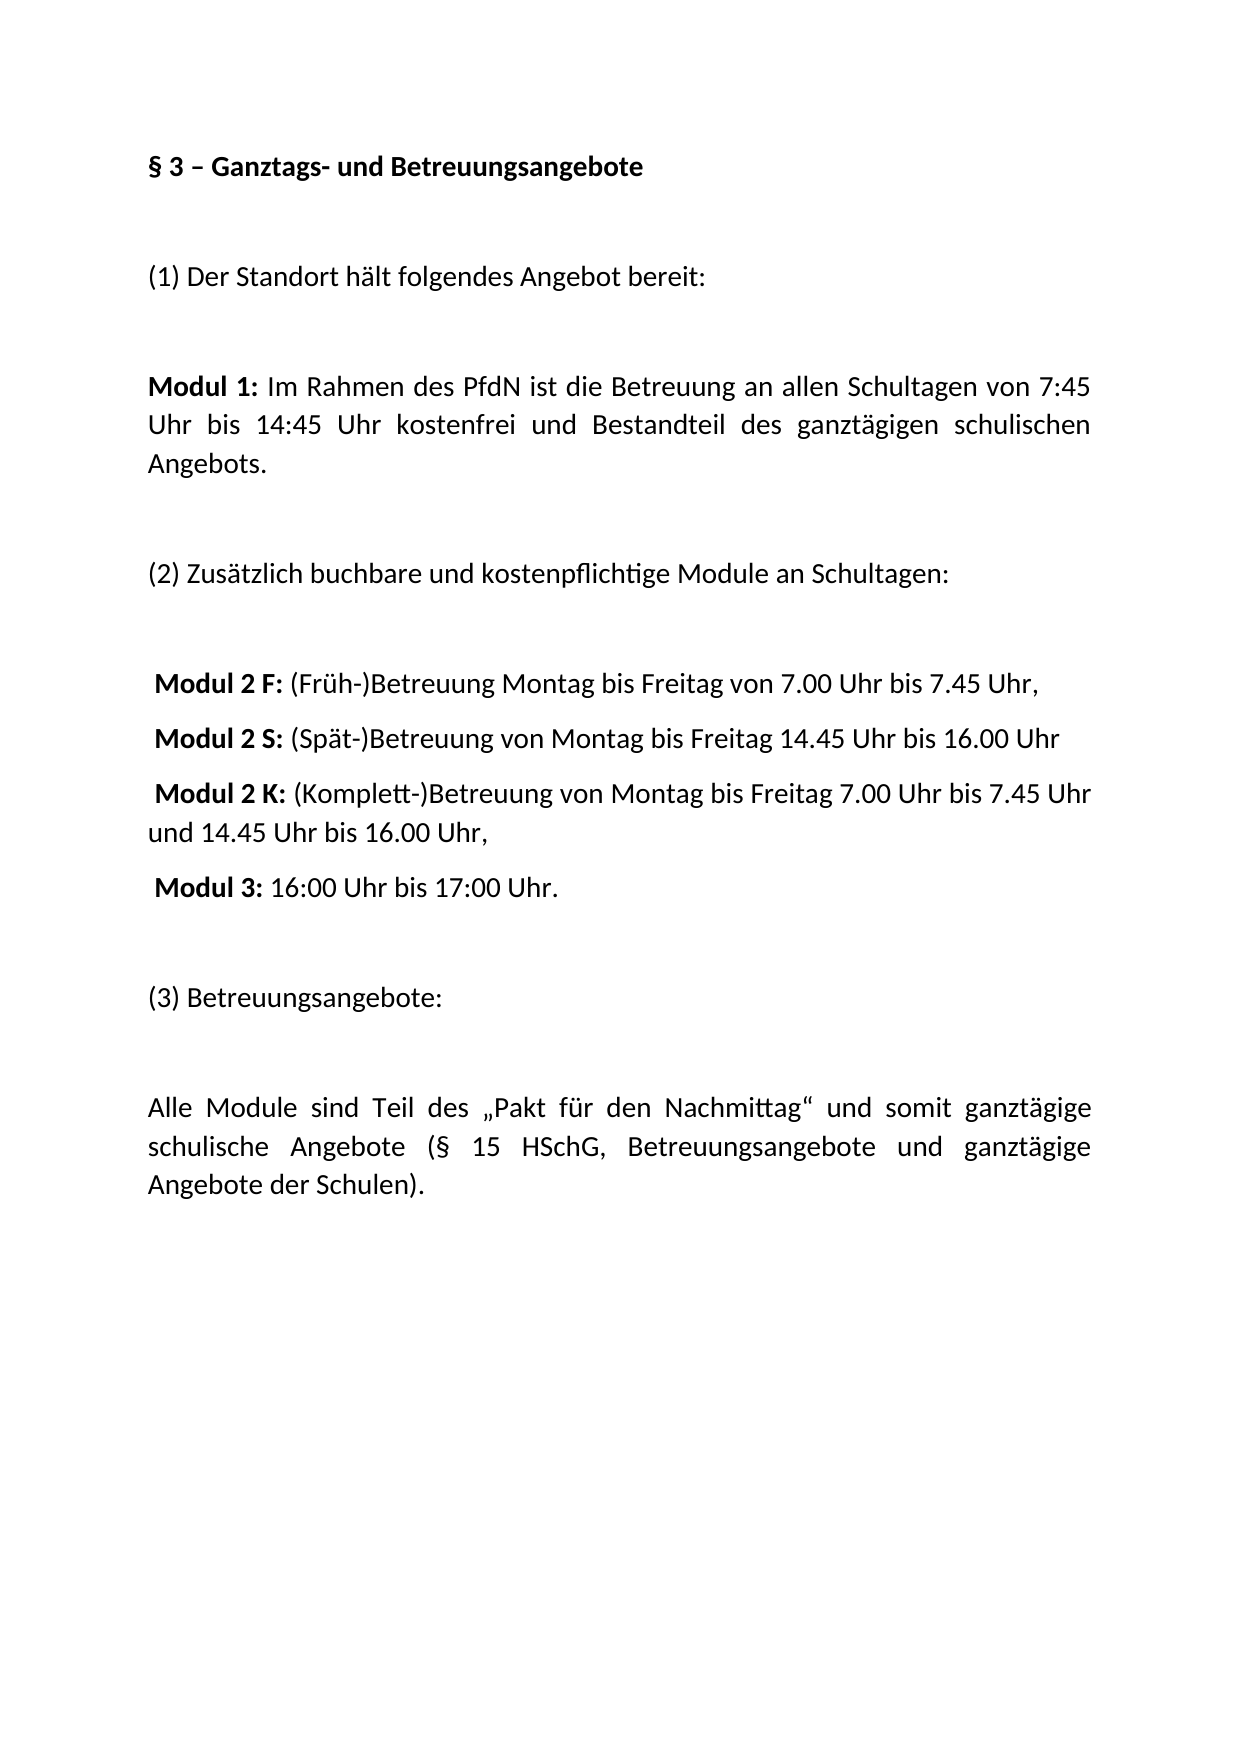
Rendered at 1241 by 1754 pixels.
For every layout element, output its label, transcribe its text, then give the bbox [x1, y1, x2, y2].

text (2) Zusätzlich buchbare und kostenpflichtige Module an Schultagen: [148, 555, 1093, 591]
text (1) Der Standort hält folgendes Angebot bereit: [148, 258, 1093, 293]
text Modul 1: Im Rahmen des PfdN ist die Betreuung an allen Schultagen von 7:45 Uhr bis 14:45 Uhr kostenfrei und Bestandteil des ganztägigen schulischen Angebots. [148, 368, 1093, 481]
text Modul 2 S: (Spät-)Betreuung von Montag bis Freitag 14.45 Uhr bis 16.00 Uhr [148, 720, 1093, 756]
text Alle Module sind Teil des „Pakt für den Nachmittag“ und somit ganztägige schulische Angebote (§ 15 HSchG, Betreuungsangebote und ganztägige Angebote der Schulen). [148, 1089, 1093, 1202]
text § 3 – Ganztags- und Betreuungsangebote [148, 148, 1093, 183]
text Modul 3: 16:00 Uhr bis 17:00 Uhr. [148, 869, 1093, 905]
text Modul 2 K: (Komplett-)Betreuung von Montag bis Freitag 7.00 Uhr bis 7.45 Uhr und 14.45 Uhr bis 16.00 Uhr, [148, 776, 1093, 849]
text Modul 2 F: (Früh-)Betreuung Montag bis Freitag von 7.00 Uhr bis 7.45 Uhr, [148, 665, 1093, 701]
text (3) Betreuungsangebote: [148, 979, 1093, 1015]
